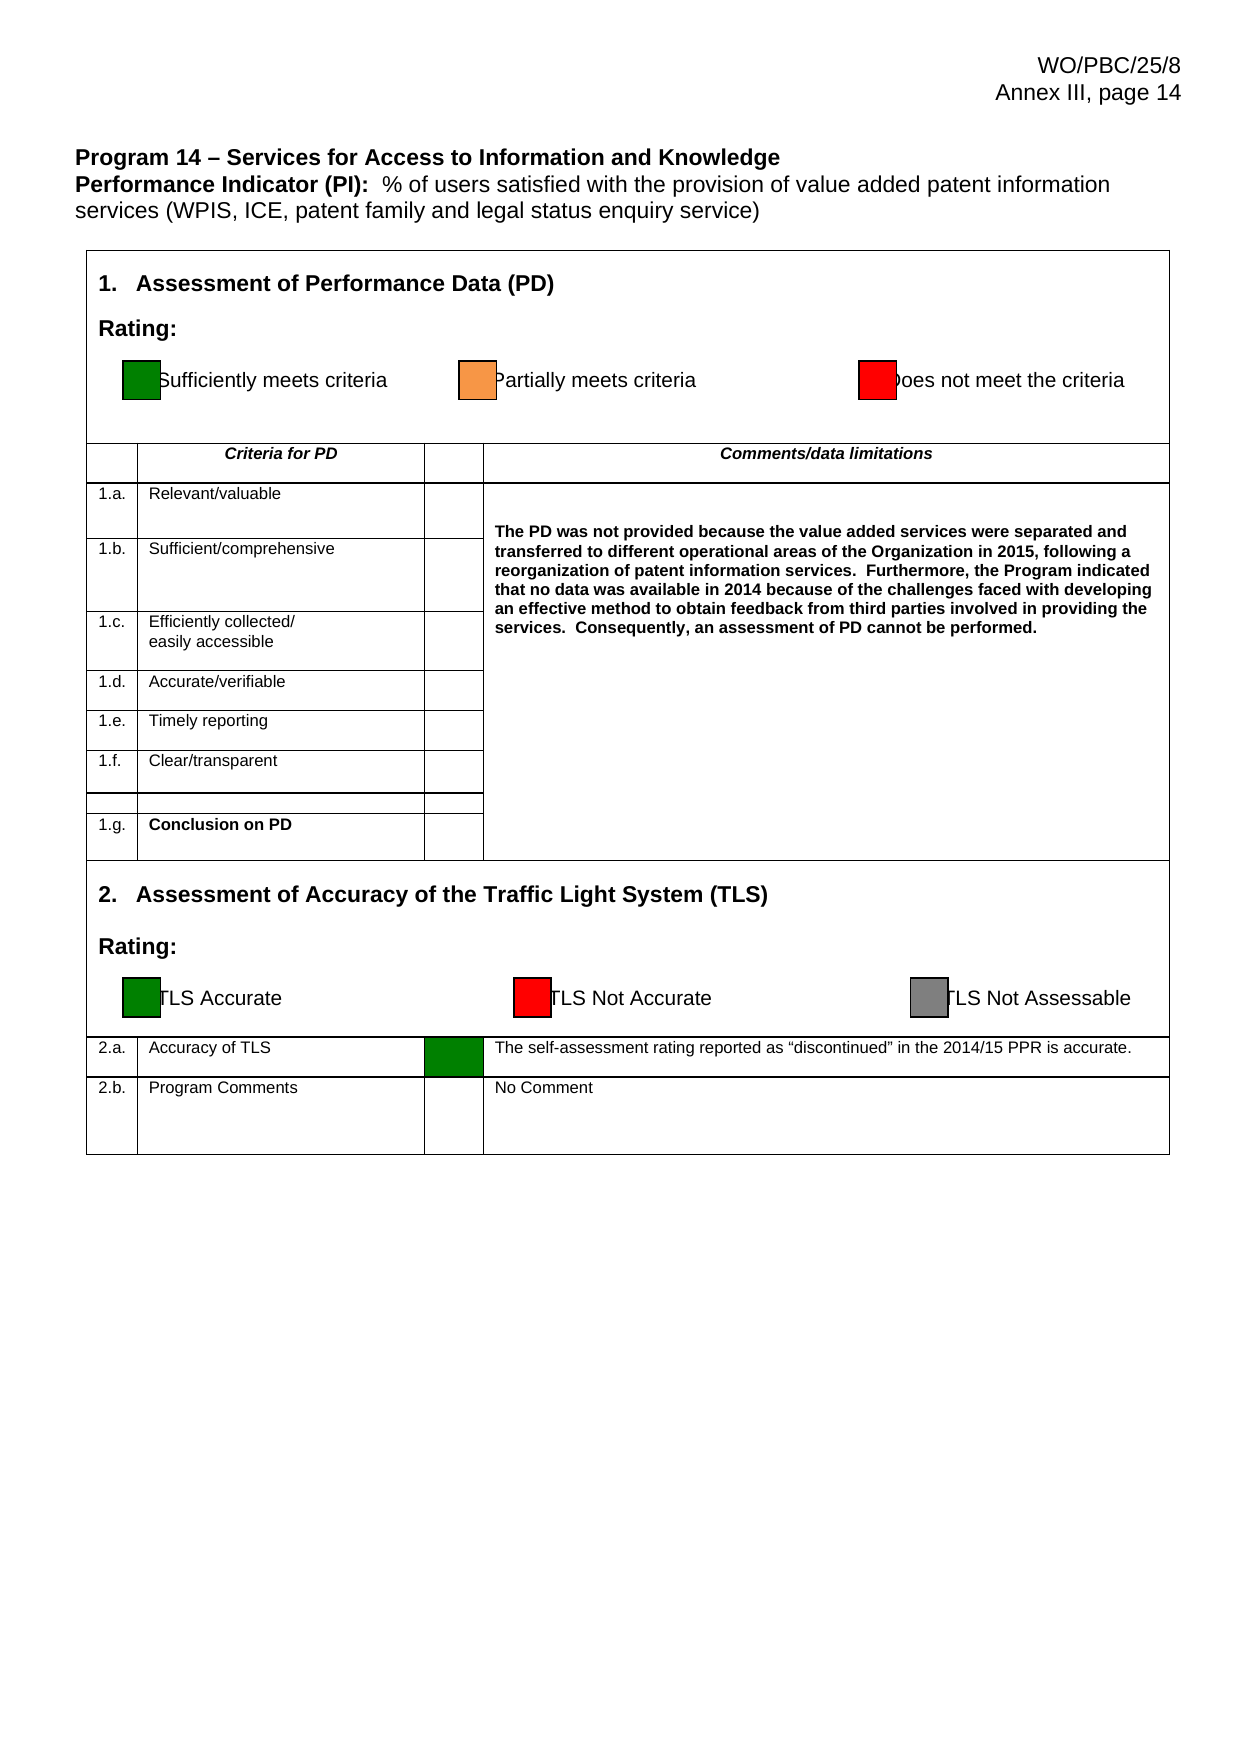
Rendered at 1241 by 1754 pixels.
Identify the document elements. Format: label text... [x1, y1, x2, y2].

table_cell [87, 539, 137, 611]
table_cell Clear/transparent [138, 751, 424, 792]
table_cell [425, 1038, 483, 1076]
table_cell The PD was not provided because the value added services were separated and transferred to different operational areas of the Organization in 2015, following a reorganization of patent information services. Furthermore, the Program indicated that no data was available in 2014 because of the challenges faced with developing an effective method to obtain feedback from third parties involved in providing the services. Consequently, an assessment of PD cannot be performed. [484, 484, 1169, 860]
table_cell [87, 711, 137, 749]
table_cell [425, 711, 483, 749]
table_cell [425, 1078, 483, 1154]
table_cell Timely reporting [138, 711, 424, 749]
table_cell [87, 444, 137, 482]
table_cell [425, 444, 483, 482]
table_cell [87, 1038, 137, 1076]
table_cell [87, 612, 137, 670]
table_cell Accurate/verifiable [138, 671, 424, 710]
table_cell [425, 612, 483, 670]
table_cell Program Comments [138, 1078, 424, 1154]
table_cell [87, 671, 137, 710]
table_cell The self-assessment rating reported as “discontinued” in the 2014/15 PPR is accurate. [484, 1038, 1169, 1076]
table_cell Efficiently collected/ easily accessible [138, 612, 424, 670]
table_header Assessment of Performance Data (PD) Rating: Sufficiently meets criteria Partially meets criteria Does not meet the criteria [87, 251, 1169, 442]
table_cell [425, 539, 483, 611]
table_cell [425, 814, 483, 860]
table_cell [425, 751, 483, 792]
table_cell [87, 814, 137, 860]
text Performance Indicator (PI): % of users satisfied with the provision of value added patent information services (WPIS, ICE, patent family and legal status enquiry service) [75, 171, 1181, 223]
table_cell 2.b. [87, 1078, 137, 1154]
table_cell Criteria for PD [138, 444, 424, 482]
table_cell [87, 484, 137, 537]
table_cell Conclusion on PD [138, 814, 424, 860]
table_cell [425, 484, 483, 537]
table_cell Assessment of Accuracy of the Traffic Light System (TLS) Rating: TLS Accurate TLS Not Accurate TLS Not Assessable [87, 861, 1169, 1036]
text Program 14 – Services for Access to Information and Knowledge [75, 144, 1181, 171]
table_cell Sufficient/comprehensive [138, 539, 424, 611]
table_cell Relevant/valuable [138, 484, 424, 537]
table_cell [87, 751, 137, 792]
table_cell [87, 794, 137, 813]
table_cell Accuracy of TLS [138, 1038, 424, 1076]
table_cell Comments/data limitations [484, 444, 1169, 482]
table_cell [425, 671, 483, 710]
table_cell No Comment [484, 1078, 1169, 1154]
table_cell [425, 794, 483, 813]
table_cell [138, 794, 424, 813]
